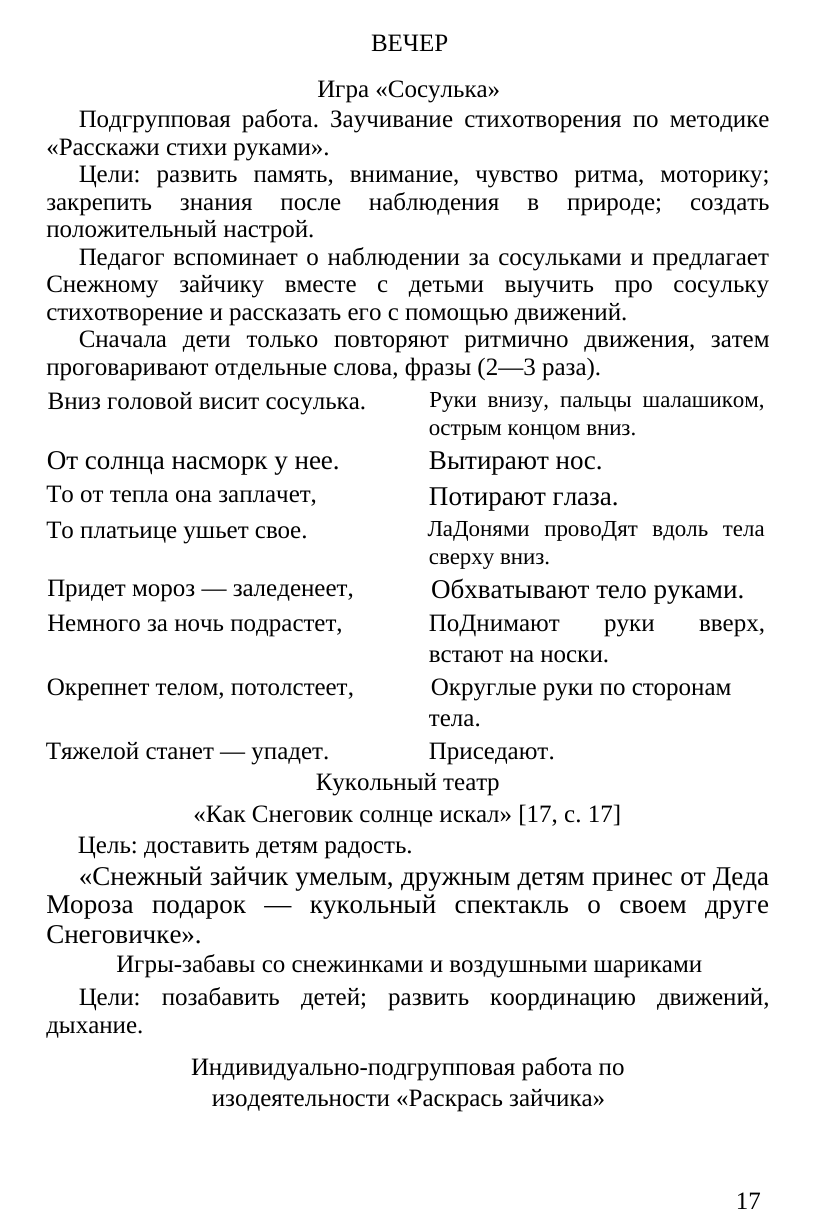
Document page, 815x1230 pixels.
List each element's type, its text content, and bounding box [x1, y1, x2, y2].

text Сначала дети только повторяют ритмично движения, затем проговаривают отдельные слова, фразы (2—3 раза). [46, 326, 770, 381]
text Кукольный театр [66, 767, 749, 796]
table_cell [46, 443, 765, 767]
text ВЕЧЕР [66, 28, 753, 57]
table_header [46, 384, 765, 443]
text «Снежный зайчик умелым, дружным детям принес от Деда Мороза подарок — кукольный спектакль о своем друге Снеговичке». [46, 862, 770, 949]
text Педагог вспоминает о наблюдении за сосульками и предлагает Снежному зайчику вместе с детьми выучить про сосульку стихотворение и рассказать его с помощью движений. [46, 243, 770, 326]
text Цели: позабавить детей; развить координацию движений, дыхание. [46, 984, 770, 1039]
text Подгрупповая работа. Заучивание стихотворения по методике «Расскажи стихи руками». [46, 106, 770, 160]
text Игры-забавы со снежинками и воздушными шариками [66, 949, 753, 978]
text Цель: доставить детям радость. [78, 831, 770, 858]
text Индивидуально-подгрупповая работа по изодеятельности «Раскрась зайчика» [189, 1052, 626, 1112]
text Цели: развить память, внимание, чувство ритма, моторику; закрепить знания после наблюдения в природе; создать положительный настрой. [46, 161, 770, 243]
text «Как Снеговик солнце искал» [17, с. 17] [66, 799, 748, 828]
text Игра «Сосулька» [66, 74, 752, 102]
